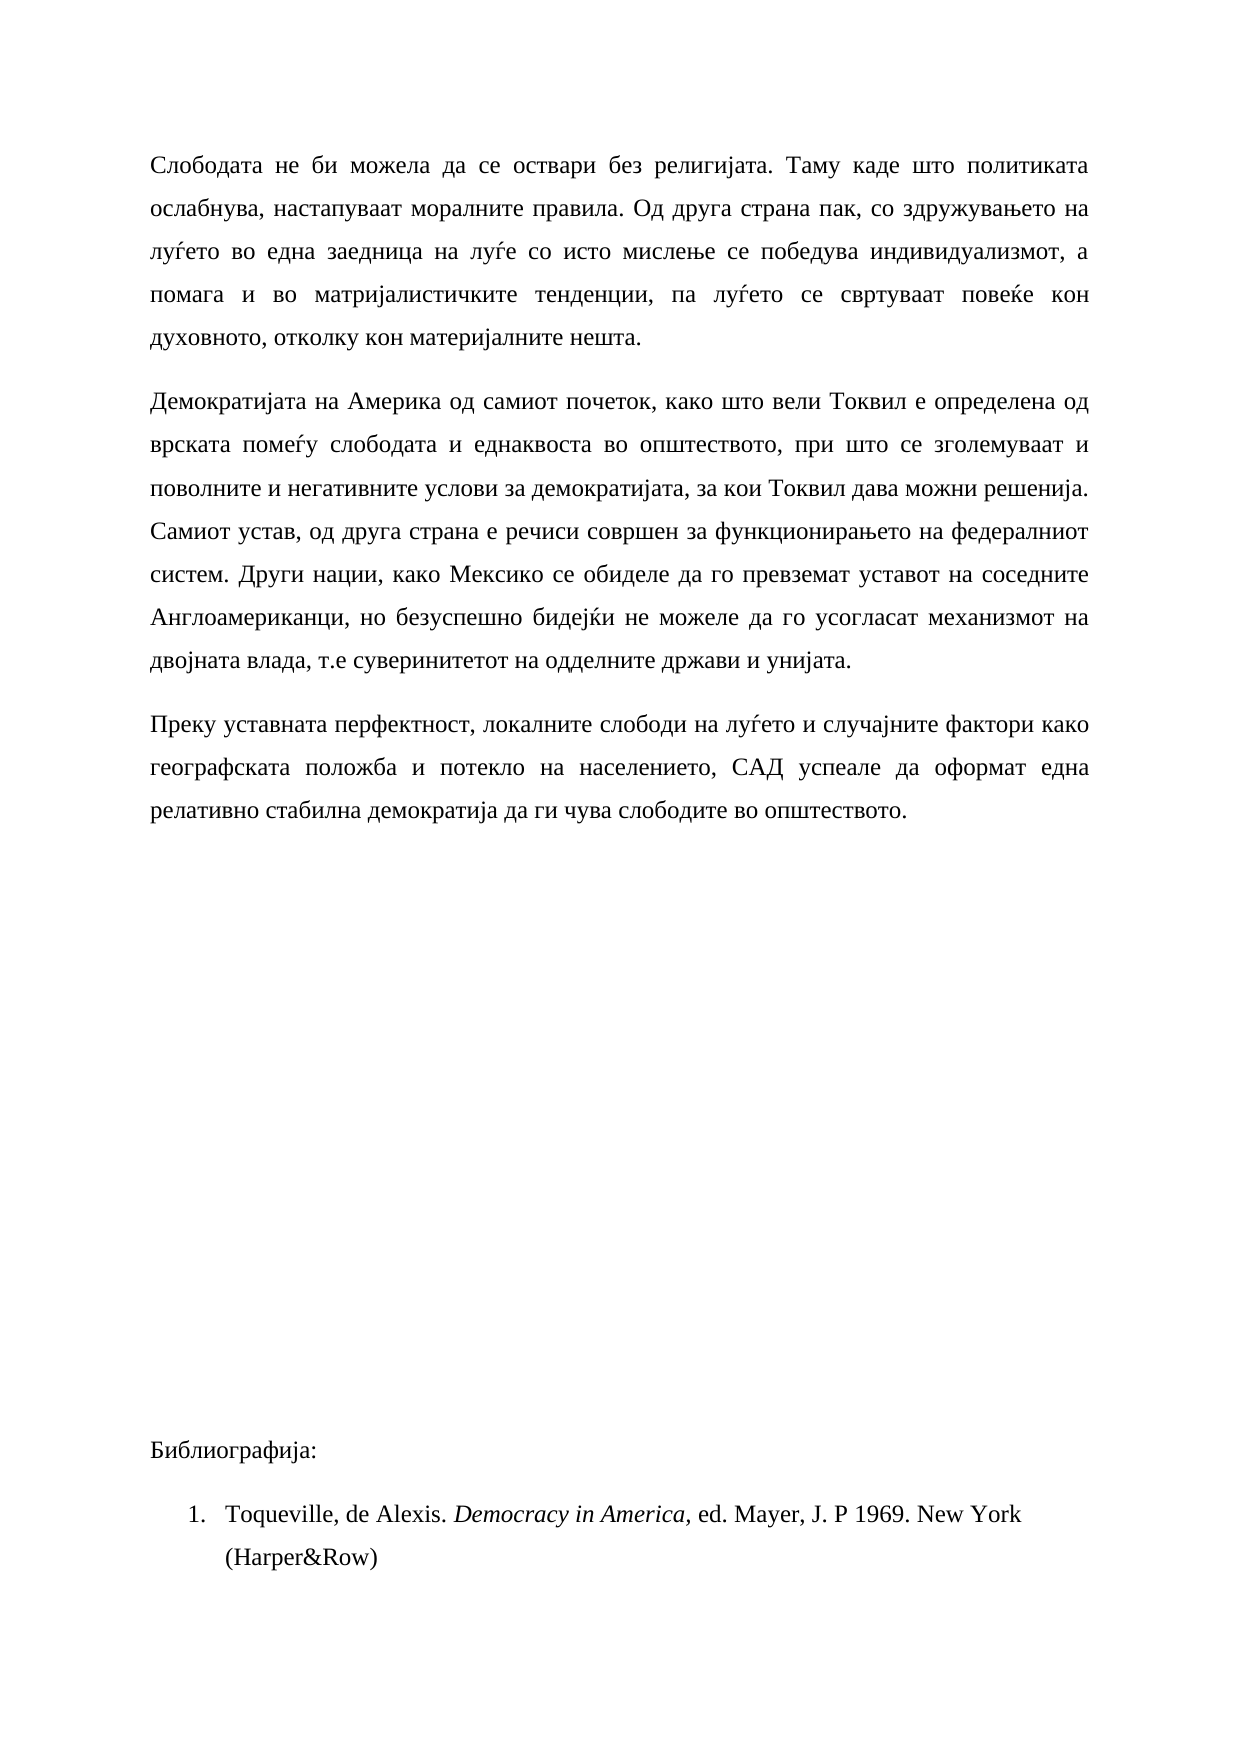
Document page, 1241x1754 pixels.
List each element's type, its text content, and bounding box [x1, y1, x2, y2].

text Слободата не би можела да се оствари без религијата. Таму каде што политиката ослабнува, настапуваат моралните правила. Од друга страна пак, со здружувањето на луѓето во една заедница на луѓе со исто мислење се победува индивидуализмот, а помага и во матријалистичките тенденции, па луѓето се свртуваат повеќе кон духовното, отколку кон материјалните нешта. [150, 150, 1090, 351]
text Преку уставната перфектност, локалните слободи на луѓето и случајните фактори како географската положба и потекло на населението, САД успеале да оформат една релативно стабилна демократија да ги чува слободите во општеството. [150, 709, 1090, 824]
text Демократијата на Америка од самиот почеток, како што вели Токвил е определена од врската помеѓу слободата и еднаквоста во општеството, при што се зголемуваат и поволните и негативните услови за демократијата, за кои Токвил дава можни решенија. Самиот устав, од друга страна е речиси совршен за функционирањето на федералниот систем. Други нации, како Мексико се обиделе да го превземат уставот на соседните Англоамериканци, но безуспешно бидејќи не можеле да го усогласат механизмот на двојната влада, т.е суверинитетот на одделните држави и унијата. [150, 386, 1090, 674]
list Toqueville, de Alexis. Democracy in America, ed. Mayer, J. P 1969. New York (Harper&Row) [187, 1499, 1090, 1571]
text Библиографија: [150, 1435, 1090, 1464]
